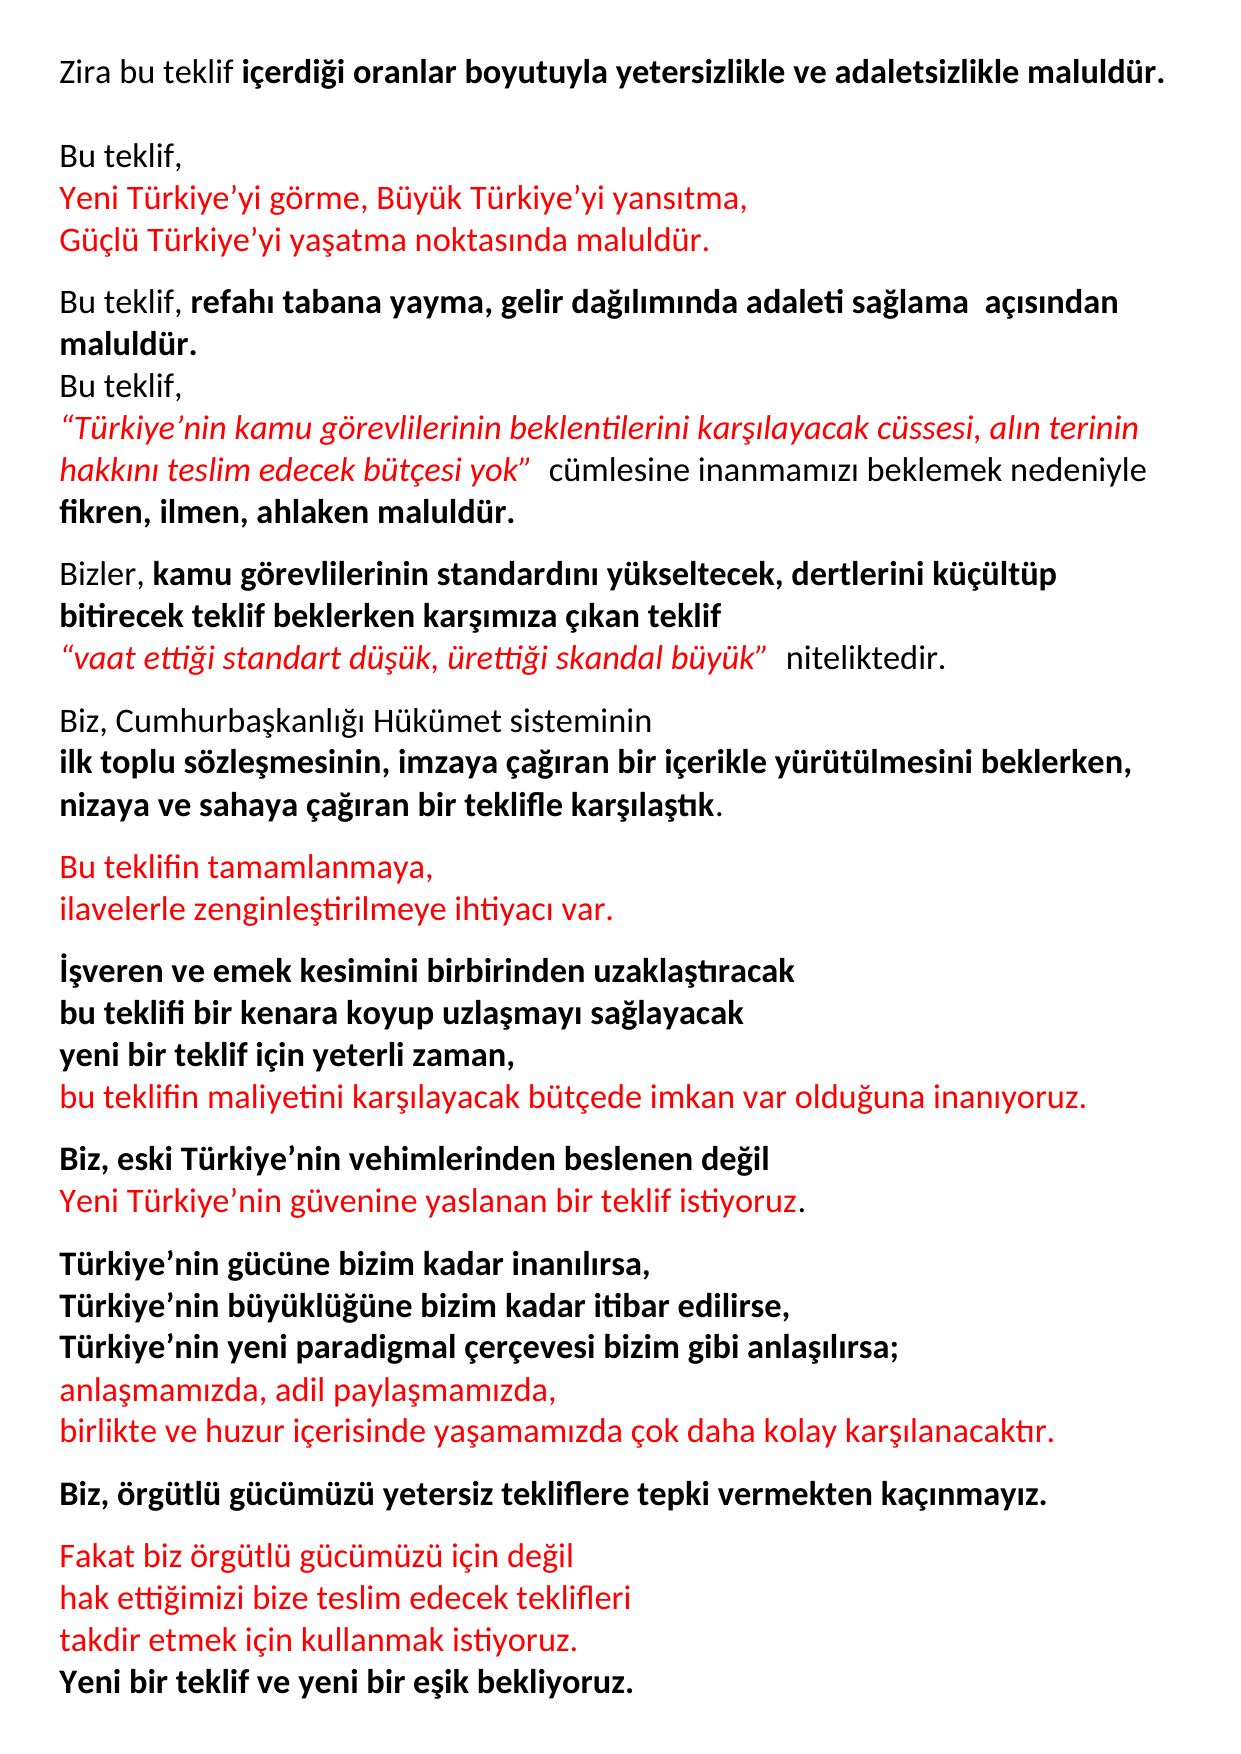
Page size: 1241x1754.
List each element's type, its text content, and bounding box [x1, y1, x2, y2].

text ilavelerle zenginleştirilmeye ihtiyacı var. [59, 887, 1181, 929]
text “vaat ettiği standart düşük, ürettiği skandal büyük” niteliktedir. [59, 636, 1181, 678]
text nizaya ve sahaya çağıran bir teklifle karşılaştık. [59, 782, 1181, 824]
text hak ettiğimizi bize teslim edecek teklifleri [59, 1576, 1181, 1618]
text Türkiye’nin gücüne bizim kadar inanılırsa, [59, 1242, 1181, 1283]
text Bu teklif, [59, 364, 1181, 406]
text Yeni bir teklif ve yeni bir eşik bekliyoruz. [59, 1660, 1181, 1702]
text Bu teklif, [59, 134, 1181, 176]
text anlaşmamızda, adil paylaşmamızda, [59, 1367, 1181, 1409]
text Yeni Türkiye’yi görme, Büyük Türkiye’yi yansıtma, [59, 176, 1181, 218]
text Zira bu teklif içerdiği oranlar boyutuyla yetersizlikle ve adaletsizlikle maluldür. [59, 50, 1181, 92]
text Türkiye’nin yeni paradigmal çerçevesi bizim gibi anlaşılırsa; [59, 1326, 1181, 1367]
text fikren, ilmen, ahlaken maluldür. [59, 490, 1181, 532]
text Fakat biz örgütlü gücümüzü için değil [59, 1534, 1181, 1576]
text ilk toplu sözleşmesinin, imzaya çağıran bir içerikle yürütülmesini beklerken, [59, 741, 1181, 782]
text Bu teklifin tamamlanmaya, [59, 845, 1181, 887]
text bu teklifin maliyetini karşılayacak bütçede imkan var olduğuna inanıyoruz. [59, 1075, 1181, 1117]
text Bizler, kamu görevlilerinin standardını yükseltecek, dertlerini küçültüp bitirecek teklif beklerken karşımıza çıkan teklif [59, 552, 1181, 636]
text takdir etmek için kullanmak istiyoruz. [59, 1618, 1181, 1660]
text bu teklifi bir kenara koyup uzlaşmayı sağlayacak [59, 991, 1181, 1033]
text Bu teklif, refahı tabana yayma, gelir dağılımında adaleti sağlama açısından maluldür. [59, 280, 1181, 364]
text Biz, eski Türkiye’nin vehimlerinden beslenen değil [59, 1137, 1181, 1179]
text birlikte ve huzur içerisinde yaşamamızda çok daha kolay karşılanacaktır. [59, 1409, 1181, 1451]
text Biz, Cumhurbaşkanlığı Hükümet sisteminin [59, 698, 1181, 741]
text yeni bir teklif için yeterli zaman, [59, 1033, 1181, 1075]
text İşveren ve emek kesimini birbirinden uzaklaştıracak [59, 949, 1181, 991]
text Türkiye’nin büyüklüğüne bizim kadar itibar edilirse, [59, 1283, 1181, 1326]
text Güçlü Türkiye’yi yaşatma noktasında maluldür. [59, 218, 1181, 260]
text Yeni Türkiye’nin güvenine yaslanan bir teklif istiyoruz. [59, 1179, 1181, 1221]
text “Türkiye’nin kamu görevlilerinin beklentilerini karşılayacak cüssesi, alın terinin hakkını teslim edecek bütçesi yok” cümlesine inanmamızı beklemek nedeniyle [59, 406, 1181, 490]
text Biz, örgütlü gücümüzü yetersiz tekliflere tepki vermekten kaçınmayız. [59, 1472, 1181, 1514]
